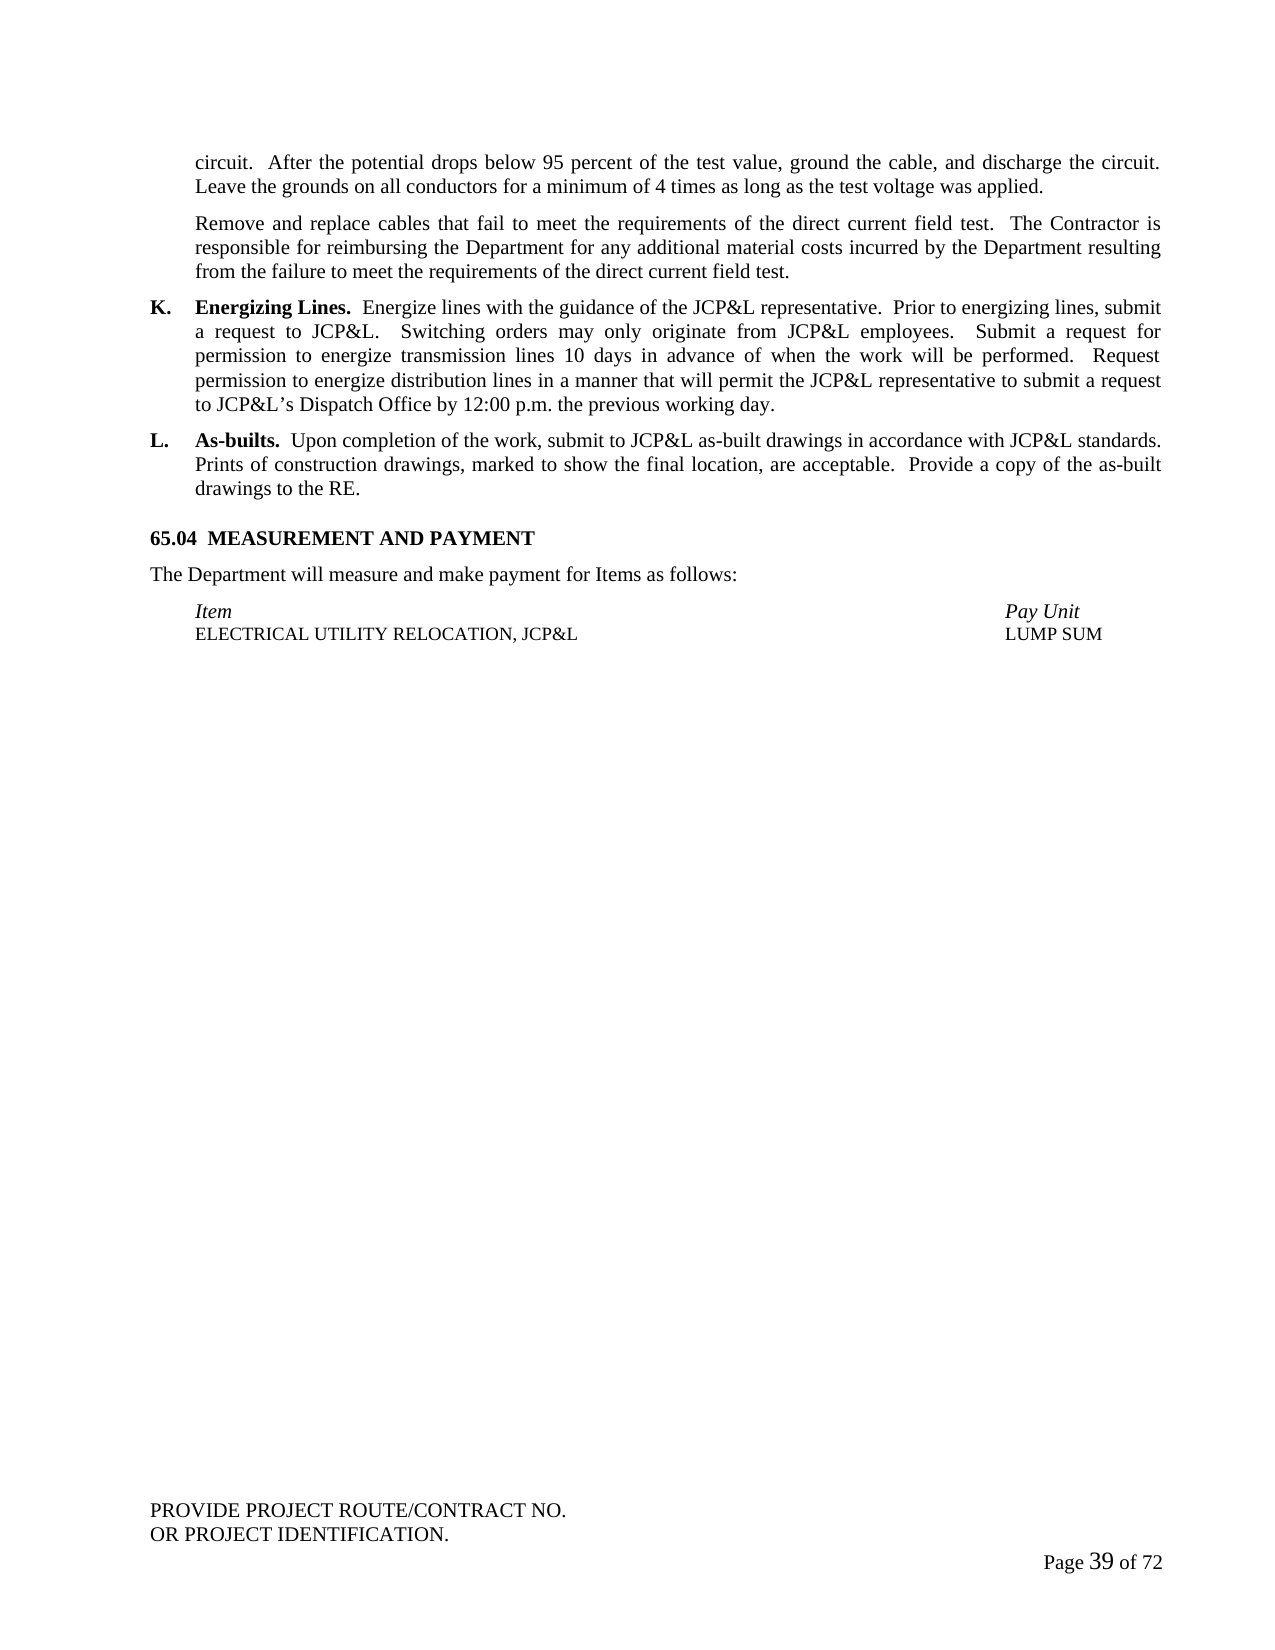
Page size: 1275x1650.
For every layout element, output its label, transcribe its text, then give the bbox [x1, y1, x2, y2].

text K. Energizing Lines. Energize lines with the guidance of the JCP&L representative. Prior to energizing lines, submit a request to JCP&L. Switching orders may only originate from JCP&L employees. Submit a request for permission to energize transmission lines 10 days in advance of when the work will be performed. Request permission to energize distribution lines in a manner that will permit the JCP&L representative to submit a request to JCP&L’s Dispatch Office by 12:00 p.m. the previous working day. [150, 295, 1162, 416]
text The Department will measure and make payment for Items as follows: [150, 562, 1162, 586]
title Item Pay Unit [195, 598, 1162, 623]
text 65X.04 Measurement and Payment [150, 525, 1162, 549]
text L. As-builts. Upon completion of the work, submit to JCP&L as-built drawings in accordance with JCP&L standards. Prints of construction drawings, marked to show the final location, are acceptable. Provide a copy of the as-built drawings to the RE. [150, 428, 1162, 500]
text Remove and replace cables that fail to meet the requirements of the direct current field test. The Contractor is responsible for reimbursing the Department for any additional material costs incurred by the Department resulting from the failure to meet the requirements of the direct current field test. [195, 211, 1162, 283]
text ELECTRICAL UTILITY RELOCATION, JCP&L LUMP SUM [195, 623, 1162, 644]
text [195, 150, 1162, 198]
